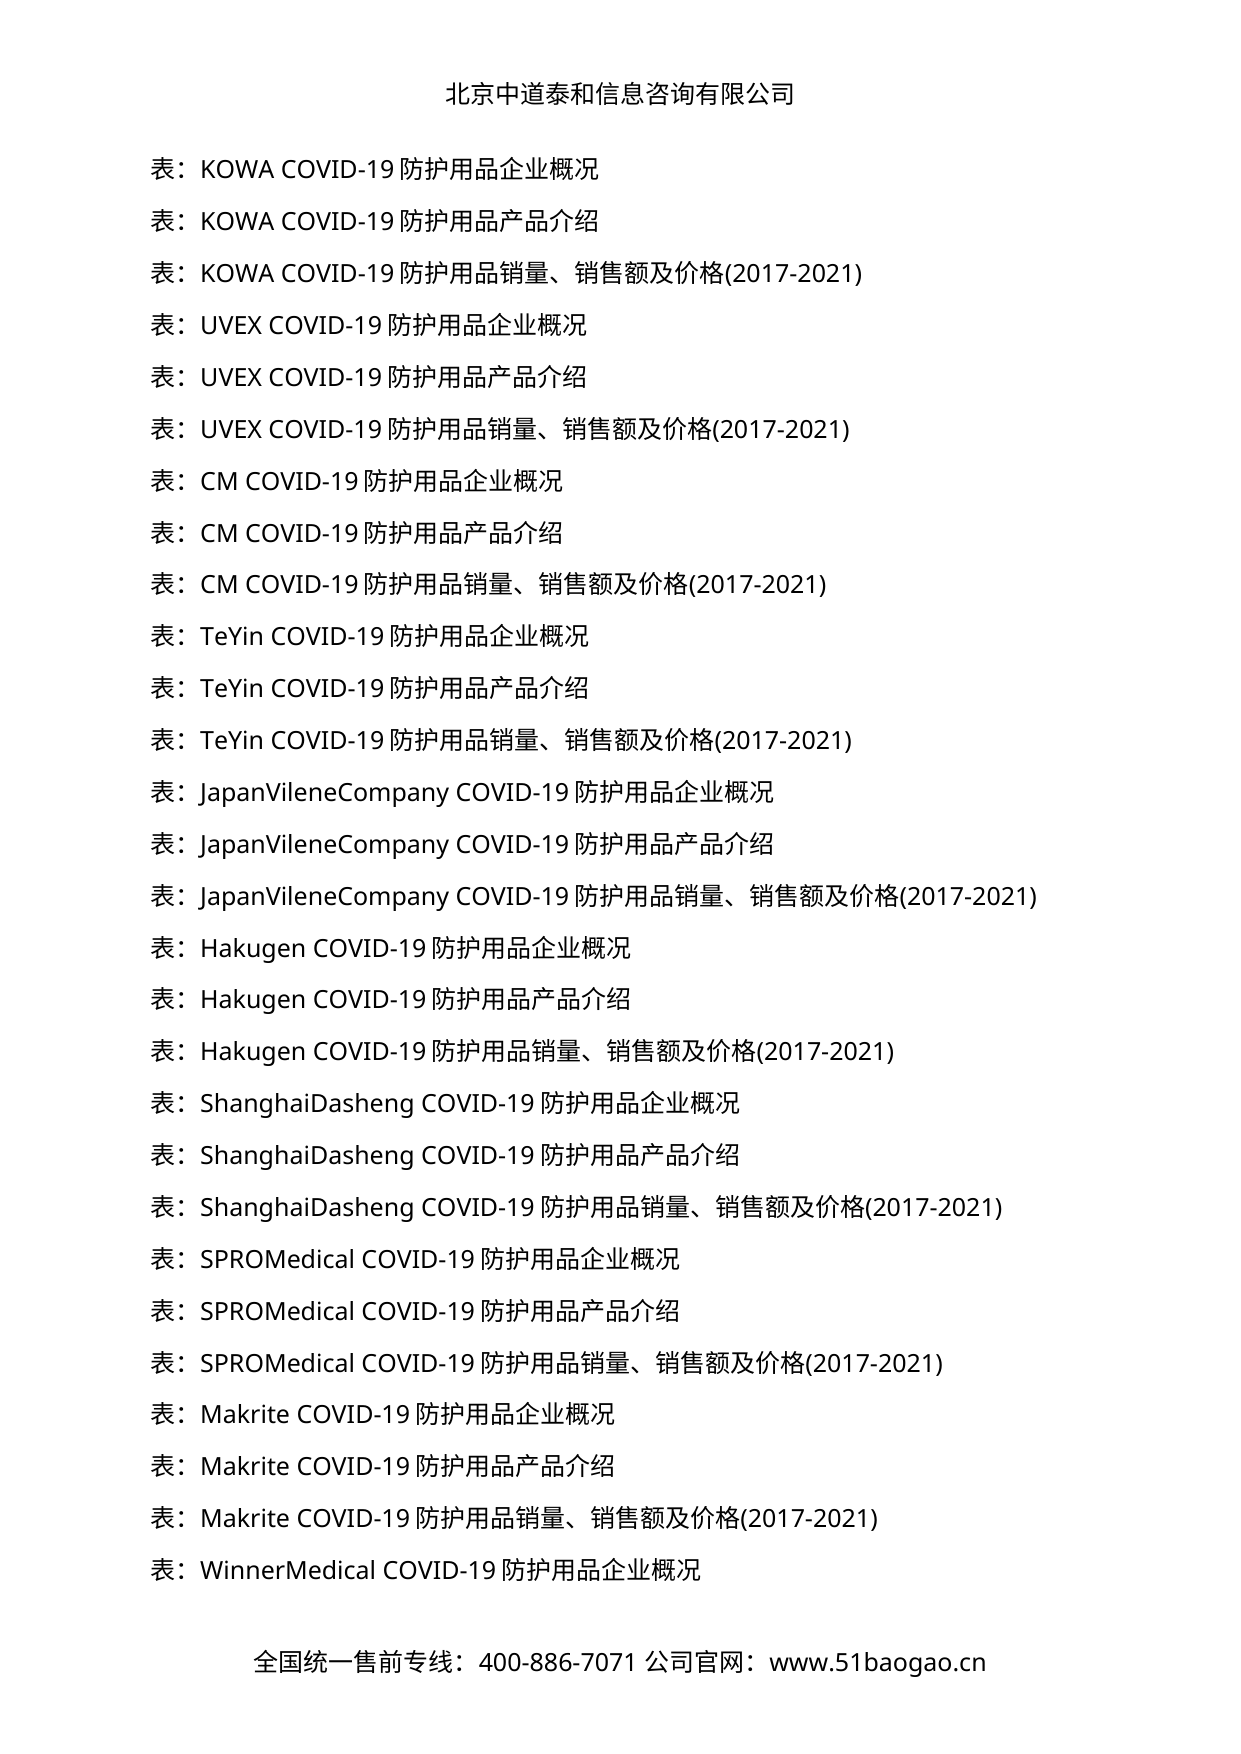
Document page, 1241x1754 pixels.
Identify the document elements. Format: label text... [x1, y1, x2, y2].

text 表：KOWA COVID-19防护用品销量、销售额及价格(2017-2021) [150, 254, 1090, 290]
text 表：UVEX COVID-19防护用品产品介绍 [150, 357, 1090, 394]
text 表：CM COVID-19防护用品企业概况 [150, 461, 1090, 497]
text 表：JapanVileneCompany COVID-19防护用品企业概况 [150, 772, 1090, 809]
text 表：TeYin COVID-19防护用品销量、销售额及价格(2017-2021) [150, 721, 1090, 757]
text 表：Hakugen COVID-19防护用品销量、销售额及价格(2017-2021) [150, 1032, 1090, 1068]
text 表：Makrite COVID-19防护用品销量、销售额及价格(2017-2021) [150, 1499, 1090, 1535]
text 表：TeYin COVID-19防护用品企业概况 [150, 617, 1090, 653]
text 表：WinnerMedical COVID-19防护用品企业概况 [150, 1551, 1090, 1587]
text 表：ShanghaiDasheng COVID-19防护用品销量、销售额及价格(2017-2021) [150, 1187, 1090, 1224]
text 表：KOWA COVID-19防护用品企业概况 [150, 150, 1090, 186]
text 表：ShanghaiDasheng COVID-19防护用品企业概况 [150, 1084, 1090, 1120]
text 表：JapanVileneCompany COVID-19防护用品产品介绍 [150, 824, 1090, 861]
text 表：Hakugen COVID-19防护用品产品介绍 [150, 980, 1090, 1016]
text 表：Makrite COVID-19防护用品产品介绍 [150, 1447, 1090, 1483]
text 表：Makrite COVID-19防护用品企业概况 [150, 1395, 1090, 1431]
text 表：JapanVileneCompany COVID-19防护用品销量、销售额及价格(2017-2021) [150, 876, 1090, 912]
text 表：Hakugen COVID-19防护用品企业概况 [150, 928, 1090, 964]
text 表：TeYin COVID-19防护用品产品介绍 [150, 669, 1090, 705]
text 表：KOWA COVID-19防护用品产品介绍 [150, 202, 1090, 238]
text 表：SPROMedical COVID-19防护用品产品介绍 [150, 1291, 1090, 1327]
text 表：UVEX COVID-19防护用品企业概况 [150, 306, 1090, 342]
text 表：CM COVID-19防护用品产品介绍 [150, 513, 1090, 549]
text 表：SPROMedical COVID-19防护用品企业概况 [150, 1239, 1090, 1276]
text 表：SPROMedical COVID-19防护用品销量、销售额及价格(2017-2021) [150, 1343, 1090, 1379]
text 表：UVEX COVID-19防护用品销量、销售额及价格(2017-2021) [150, 409, 1090, 446]
text 表：ShanghaiDasheng COVID-19防护用品产品介绍 [150, 1136, 1090, 1172]
text 表：CM COVID-19防护用品销量、销售额及价格(2017-2021) [150, 565, 1090, 601]
